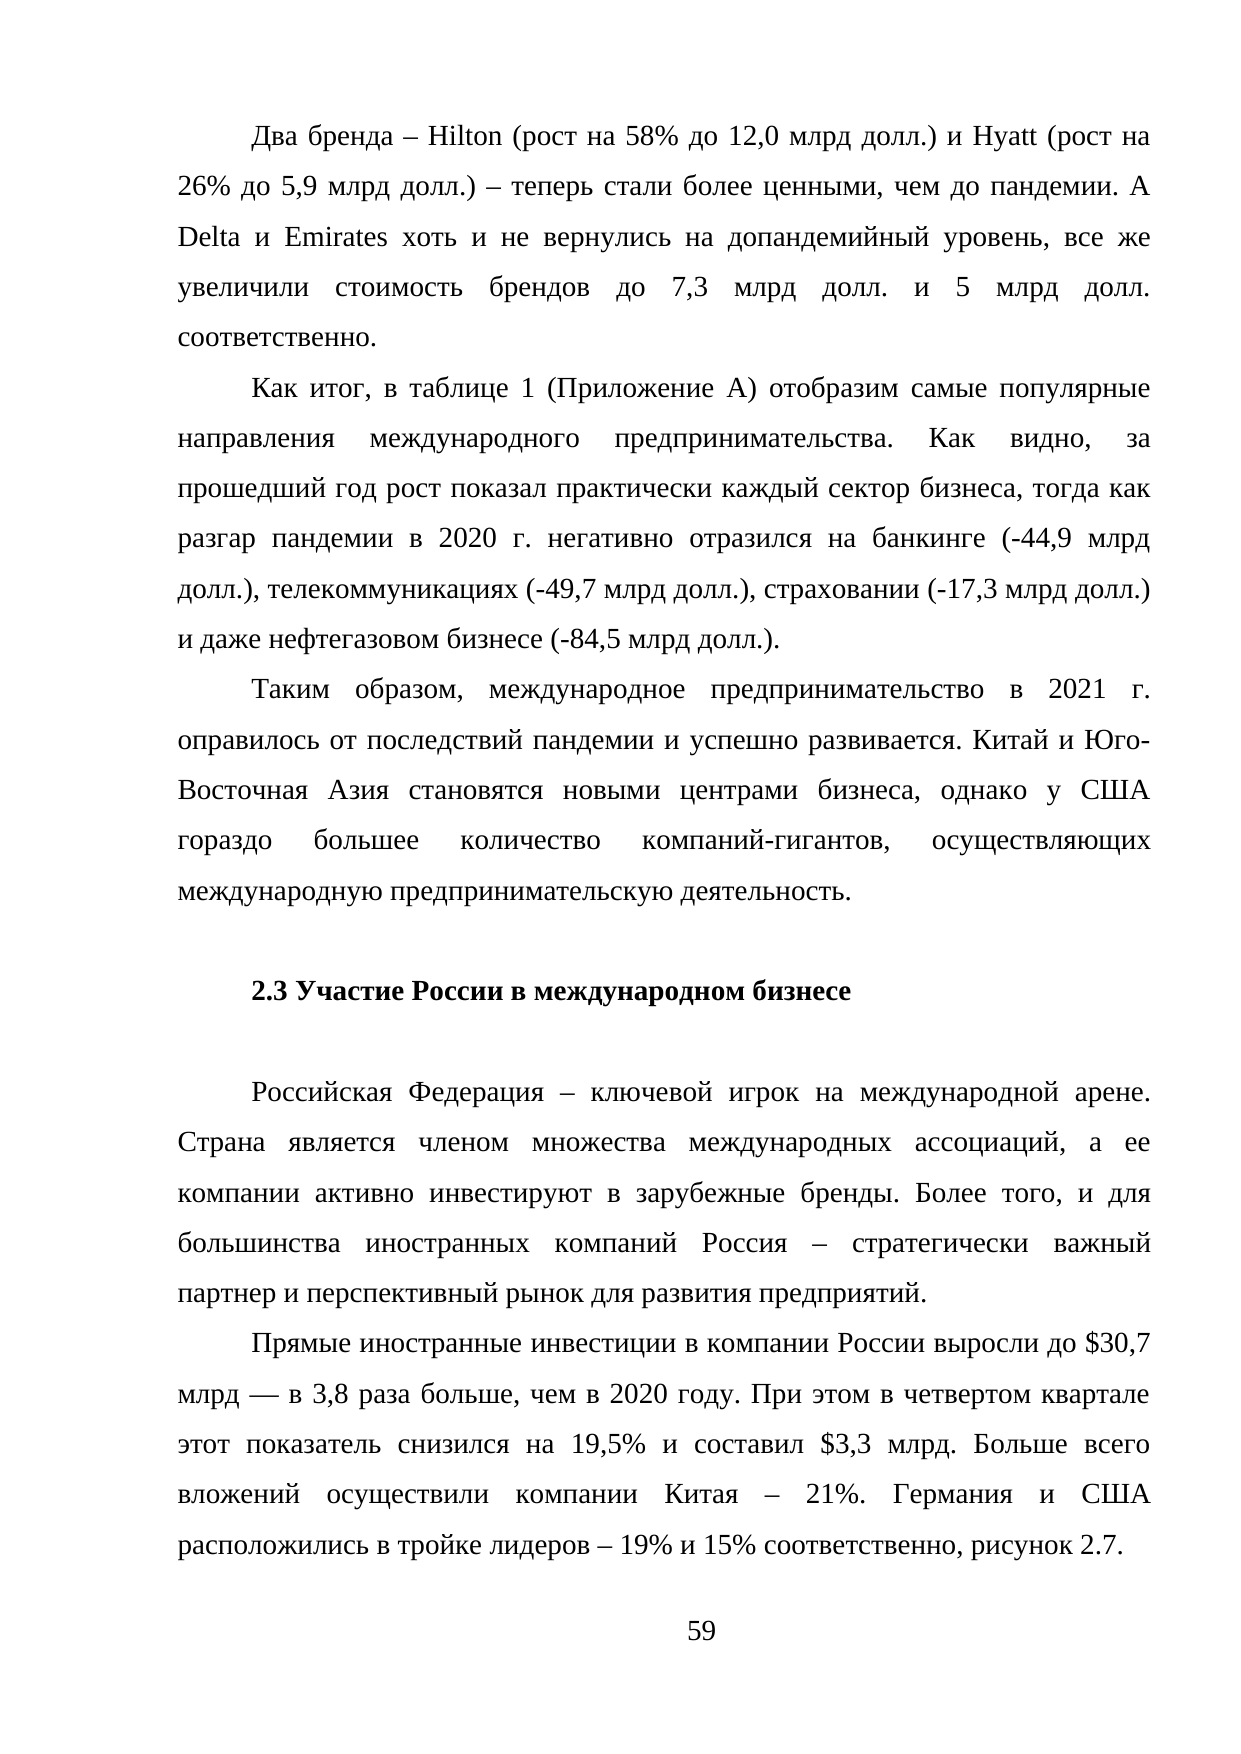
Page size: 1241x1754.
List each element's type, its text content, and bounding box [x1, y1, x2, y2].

text Российская Федерация – ключевой игрок на международной арене. Страна является членом множества международных ассоциаций, а ее компании активно инвестируют в зарубежные бренды. Более того, и для большинства иностранных компаний Россия – стратегически важный партнер и перспективный рынок для развития предприятий. [177, 1074, 1152, 1309]
text Как итог, в таблице 1 (Приложение А) отобразим самые популярные направления международного предпринимательства. Как видно, за прошедший год рост показал практически каждый сектор бизнеса, тогда как разгар пандемии в 2020 г. негативно отразился на банкинге (-44,9 млрд долл.), телекоммуникациях (-49,7 млрд долл.), страховании (-17,3 млрд долл.) и даже нефтегазовом бизнесе (-84,5 млрд долл.). [177, 370, 1152, 655]
text 2.3 Участие России в международном бизнесе [177, 973, 1152, 1007]
text Прямые иностранные инвестиции в компании России выросли до $30,7 млрд — в 3,8 раза больше, чем в 2020 году. При этом в четвертом квартале этот показатель снизился на 19,5% и составил $3,3 млрд. Больше всего вложений осуществили компании Китая – 21%. Германия и США расположились в тройке лидеров – 19% и 15% соответственно, рисунок 2.7. [177, 1326, 1152, 1560]
text Два бренда – Hilton (рост на 58% до 12,0 млрд долл.) и Hyatt (рост на 26% до 5,9 млрд долл.) – теперь стали более ценными, чем до пандемии. А Delta и Emirates хоть и не вернулись на допандемийный уровень, все же увеличили стоимость брендов до 7,3 млрд долл. и 5 млрд долл. соответственно. [177, 118, 1152, 353]
text Таким образом, международное предпринимательство в 2021 г. оправилось от последствий пандемии и успешно развивается. Китай и Юго-Восточная Азия становятся новыми центрами бизнеса, однако у США гораздо большее количество компаний-гигантов, осуществляющих международную предпринимательскую деятельность. [177, 672, 1152, 906]
